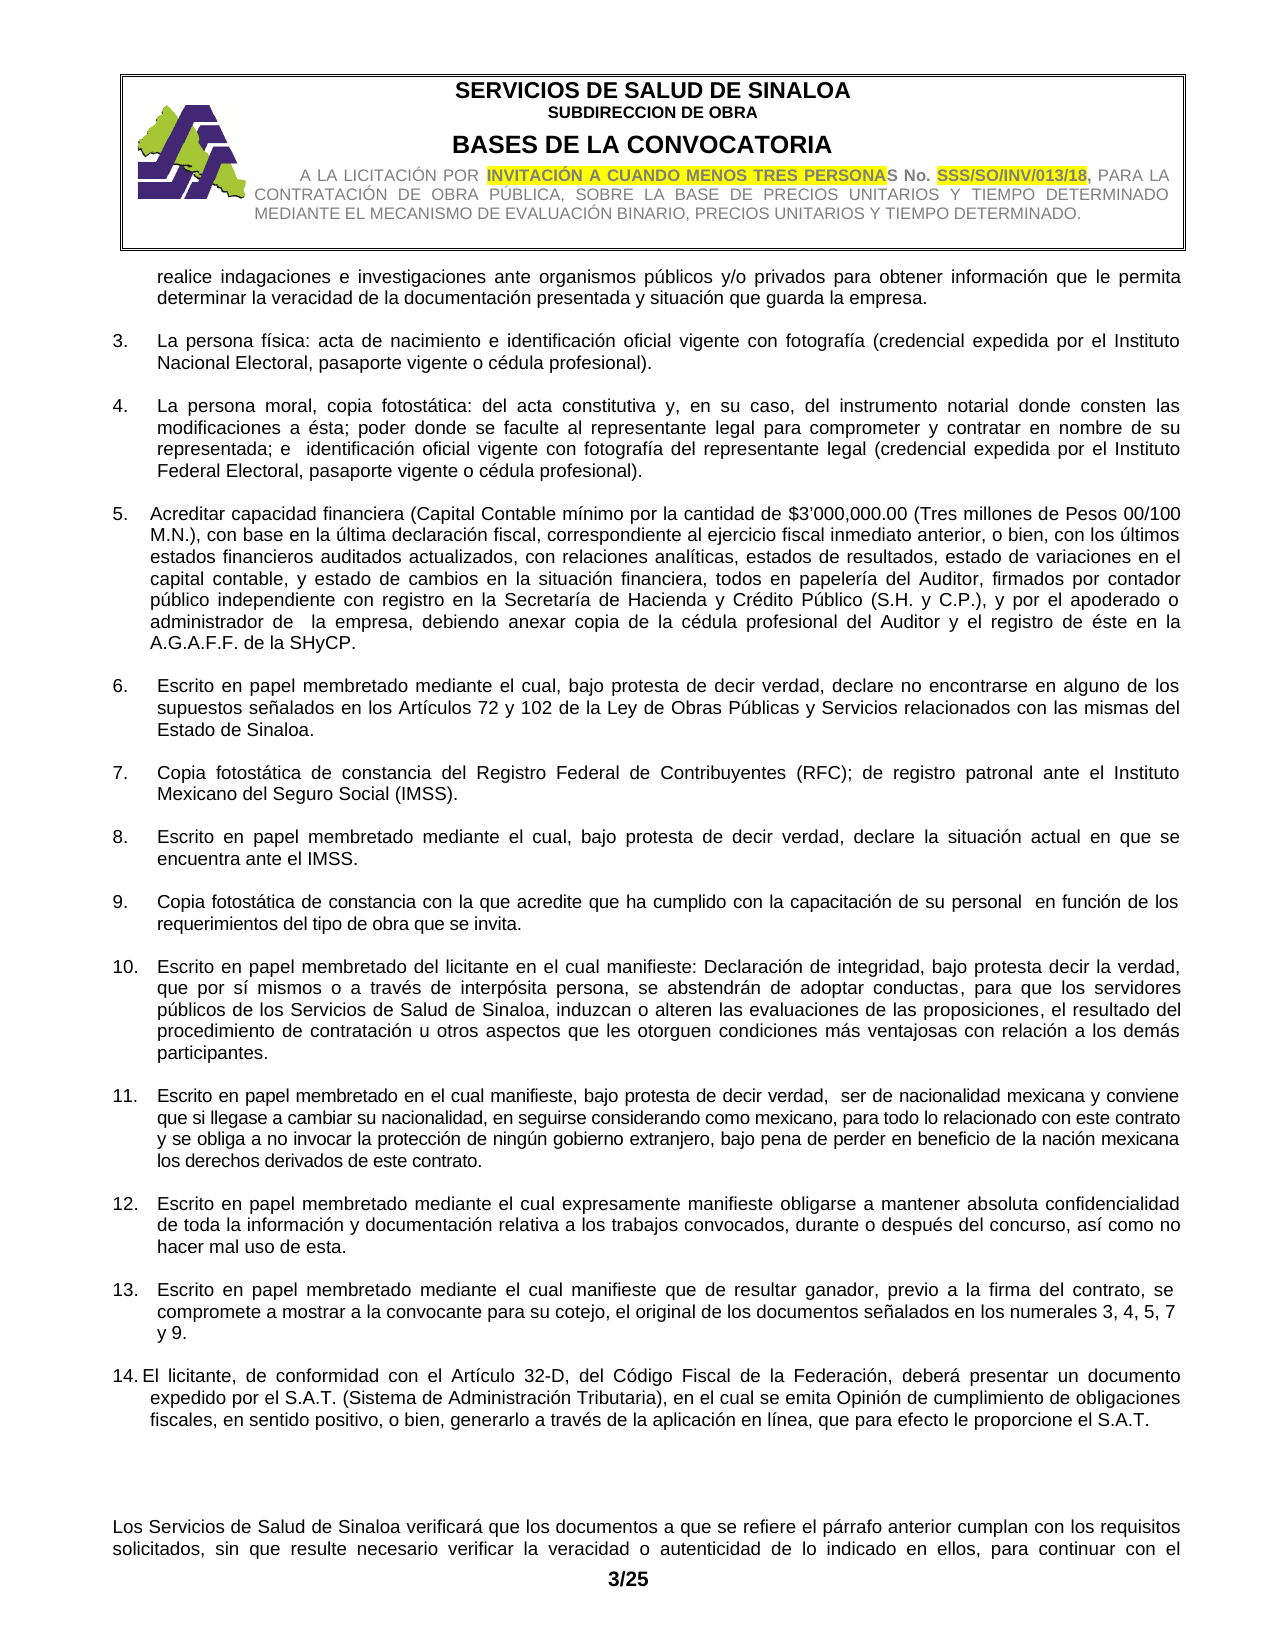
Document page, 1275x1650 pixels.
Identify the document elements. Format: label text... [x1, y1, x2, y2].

list Escrito en papel membretado mediante el cual, bajo protesta de decir verdad, declare la situación actual en que se encuentra ante el IMSS. [112, 826, 1181, 869]
list Escrito en papel membretado mediante el cual manifieste que de resultar ganador, previo a la firma del contrato, se compromete a mostrar a la convocante para su cotejo, el original de los documentos señalados en los numerales 3, 4, 5, 7 y 9. [112, 1279, 1176, 1344]
list La persona física: acta de nacimiento e identificación oficial vigente con fotografía (credencial expedida por el Instituto Nacional Electoral, pasaporte vigente o cédula profesional). [112, 330, 1181, 373]
list Escrito en papel membretado mediante el cual, bajo protesta de decir verdad, declare no encontrarse en alguno de los supuestos señalados en los Artículos 72 y 102 de la Ley de Obras Públicas y Servicios relacionados con las mismas del Estado de Sinaloa. [112, 675, 1181, 740]
list Copia fotostática de constancia con la que acredite que ha cumplido con la capacitación de su personal en función de los requerimientos del tipo de obra que se invita. [112, 891, 1181, 934]
list Escrito en papel membretado mediante el cual expresamente manifieste obligarse a mantener absoluta confidencialidad de toda la información y documentación relativa a los trabajos convocados, durante o después del concurso, así como no hacer mal uso de esta. [112, 1193, 1181, 1257]
picture [137, 105, 246, 199]
list Acreditar capacidad financiera (Capital Contable mínimo por la cantidad de $3’000,000.00 (Tres millones de Pesos 00/100 M.N.), con base en la última declaración fiscal, correspondiente al ejercicio fiscal inmediato anterior, o bien, con los últimos estados financieros auditados actualizados, con relaciones analíticas, estados de resultados, estado de variaciones en el capital contable, y estado de cambios en la situación financiera, todos en papelería del Auditor, firmados por contador público independiente con registro en la Secretaría de Hacienda y Crédito Público (S.H. y C.P.), y por el apoderado o administrador de la empresa, debiendo anexar copia de la cédula profesional del Auditor y el registro de éste en la A.G.A.F.F. de la SHyCP. [112, 503, 1181, 654]
list La persona moral, copia fotostática: del acta constitutiva y, en su caso, del instrumento notarial donde consten las modificaciones a ésta; poder donde se faculte al representante legal para comprometer y contratar en nombre de su representada; e identificación oficial vigente con fotografía del representante legal (credencial expedida por el Instituto Federal Electoral, pasaporte vigente o cédula profesional). [112, 395, 1181, 481]
list Escrito en papel membretado en el cual manifieste, bajo protesta de decir verdad, ser de nacionalidad mexicana y conviene que si llegase a cambiar su nacionalidad, en seguirse considerando como mexicano, para todo lo relacionado con este contrato y se obliga a no invocar la protección de ningún gobierno extranjero, bajo pena de perder en beneficio de la nación mexicana los derechos derivados de este contrato. [112, 1085, 1181, 1171]
list Escrito en papel membretado del licitante en el cual manifieste: Declaración de integridad, bajo protesta decir la verdad, que por sí mismos o a través de interpósita persona, se abstendrán de adoptar conductas, para que los servidores públicos de los Servicios de Salud de Sinaloa, induzcan o alteren las evaluaciones de las proposiciones, el resultado del procedimiento de contratación u otros aspectos que les otorguen condiciones más ventajosas con relación a los demás participantes. [112, 956, 1181, 1063]
list Copia fotostática de constancia del Registro Federal de Contribuyentes (RFC); de registro patronal ante el Instituto Mexicano del Seguro Social (IMSS). [112, 761, 1181, 804]
list El licitante, de conformidad con el Artículo 32-D, del Código Fiscal de la Federación, deberá presentar un documento expedido por el S.A.T. (Sistema de Administración Tributaria), en el cual se emita Opinión de cumplimiento de obligaciones fiscales, en sentido positivo, o bien, generarlo a través de la aplicación en línea, que para efecto le proporcione el S.A.T. [112, 1365, 1181, 1430]
